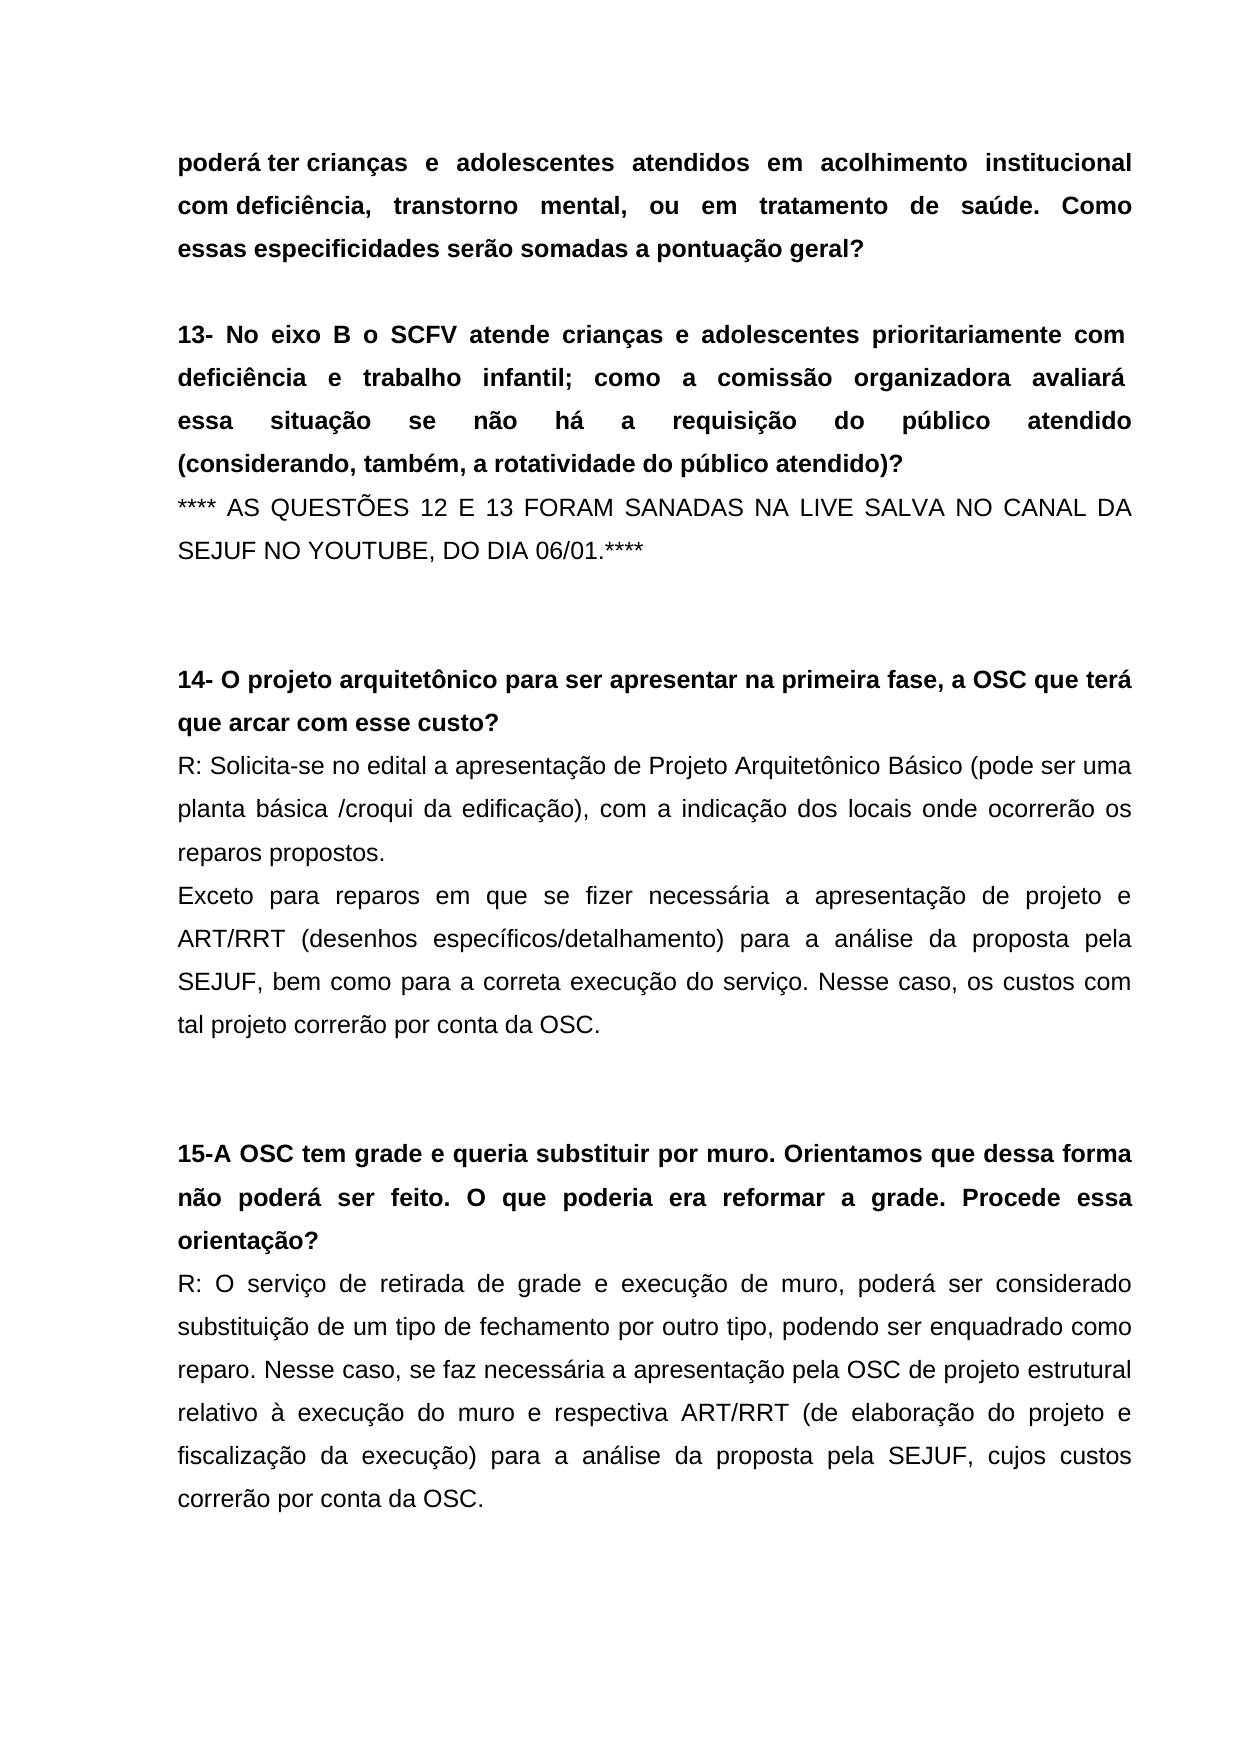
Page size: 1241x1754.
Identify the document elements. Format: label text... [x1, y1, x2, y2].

text **** AS QUESTÕES 12 E 13 FORAM SANADAS NA LIVE SALVA NO CANAL DA SEJUF NO YOUTUBE, DO DIA 06/01.**** [177, 493, 1133, 564]
text 13- No eixo B o SCFV atende crianças e adolescentes prioritariamente com deficiência e trabalho infantil; como a comissão organizadora avaliará essa situação se não há a requisição do público atendido (considerando, também, a rotatividade do público atendido)? [177, 320, 1133, 478]
text Exceto para reparos em que se fizer necessária a apresentação de projeto e ART/RRT (desenhos específicos/detalhamento) para a análise da proposta pela SEJUF, bem como para a correta execução do serviço. Nesse caso, os custos com tal projeto correrão por conta da OSC. [177, 881, 1133, 1039]
text R: O serviço de retirada de grade e execução de muro, poderá ser considerado substituição de um tipo de fechamento por outro tipo, podendo ser enquadrado como reparo. Nesse caso, se faz necessária a apresentação pela OSC de projeto estrutural relativo à execução do muro e respectiva ART/RRT (de elaboração do projeto e fiscalização da execução) para a análise da proposta pela SEJUF, cujos custos correrão por conta da OSC. [177, 1269, 1133, 1513]
text 14- O projeto arquitetônico para ser apresentar na primeira fase, a OSC que terá que arcar com esse custo? [177, 665, 1133, 737]
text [177, 148, 1133, 263]
text R: Solicita-se no edital a apresentação de Projeto Arquitetônico Básico (pode ser uma planta básica /croqui da edificação), com a indicação dos locais onde ocorrerão os reparos propostos. [177, 751, 1133, 866]
text 15-A OSC tem grade e queria substituir por muro. Orientamos que dessa forma não poderá ser feito. O que poderia era reformar a grade. Procede essa orientação? [177, 1139, 1133, 1254]
